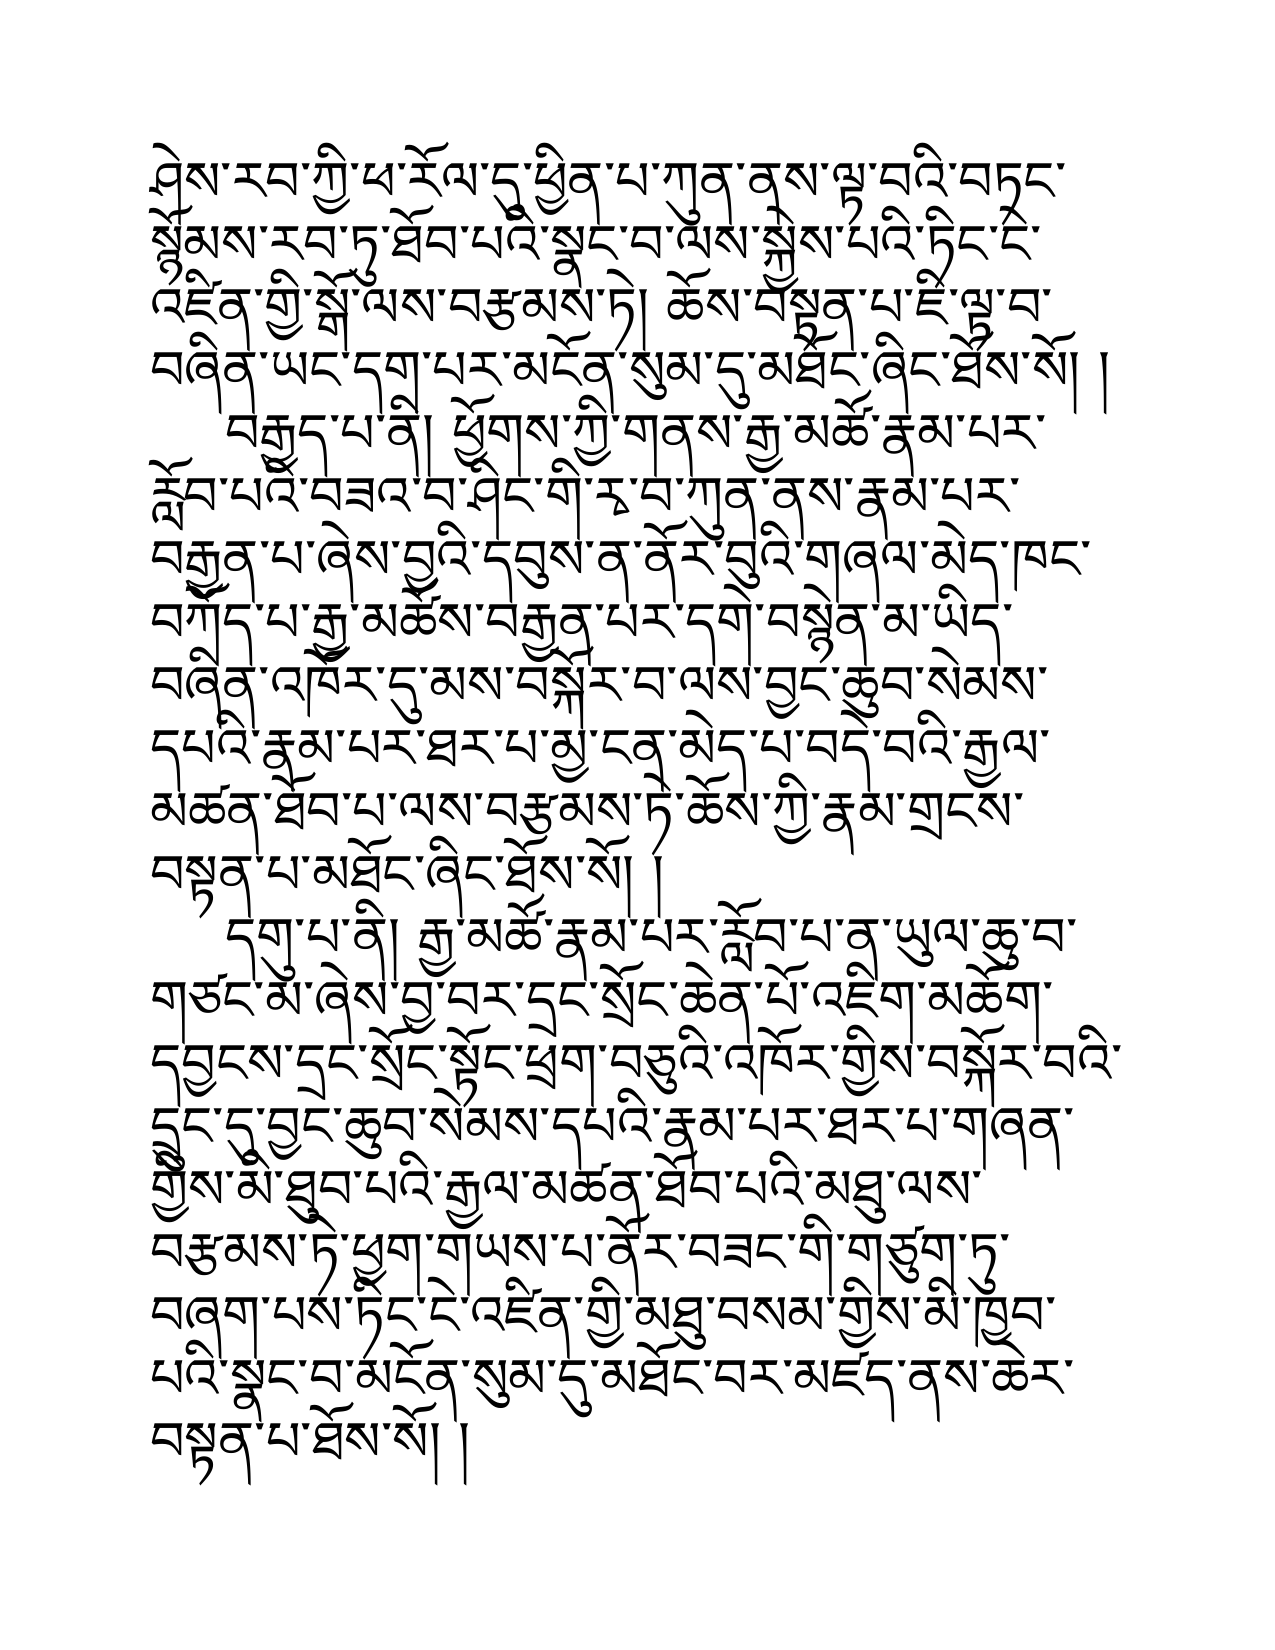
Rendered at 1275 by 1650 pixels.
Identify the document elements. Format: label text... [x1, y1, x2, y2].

text བརྒྱད་པ་ནི། ཕྱོགས་ཀྱི་གནས་རྒྱ་མཚོ་རྣམ་པར་རློབ་པའི་བཟའ་བ་ཤིང་གི་རྭ་བ་ཀུན་ནས་རྣམ་པར་བརྒྱན་པ་ཞེས་བྱའི་དབུས་ན་ནོར་བུའི་གཞལ་མེད་ཁང་བཀོད་པ་རྒྱ་མཚོས་བརྒྱན་པར་དགེ་བསྙེན་མ་ཡིད་བཞིན་འཁོར་དུ་མས་བསྐོར་བ་ལས་བྱང་ཆུབ་སེམས་དཔའི་རྣམ་པར་ཐར་པ་མྱ་ངན་མེད་པ་བདེ་བའི་རྒྱལ་མཚན་ཐོབ་པ་ལས་བརྩམས་ཏེ་ཆོས་ཀྱི་རྣམ་གྲངས་བསྟན་པ་མཐོང་ཞིང་ཐོས་སོ། ། [150, 402, 1125, 906]
text དགུ་པ་ནི། རྒྱ་མཚོ་རྣམ་པར་རློབ་པ་ན་ཡུལ་ཆུ་བ་གཙང་མ་ཞེས་བྱ་བར་དྲང་སྲོང་ཆེན་པོ་འཇིག་མཆོག་དབྱངས་དྲང་སྲོང་སྟོང་ཕྲག་བཅུའི་འཁོར་གྱིས་བསྐོར་བའི་དྲུང་དུ་བྱང་ཆུབ་སེམས་དཔའི་རྣམ་པར་ཐར་པ་གཞན་གྱིས་མི་ཐུབ་པའི་རྒྱལ་མཚན་ཐོབ་པའི་མཐུ་ལས་བརྩམས་ཏེ་ཕྱག་གཡས་པ་ནོར་བཟང་གི་གཙུག་ཏུ་བཞག་པས་ཏིང་ངེ་འཛིན་གྱི་མཐུ་བསམ་གྱིས་མི་ཁྱབ་པའི་སྣང་བ་མངོན་སུམ་དུ་མཐོང་བར་མཛད་ནས་ཆེར་བསྟན་པ་ཐོས་སོ། ། [150, 906, 1125, 1473]
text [150, 150, 1125, 402]
